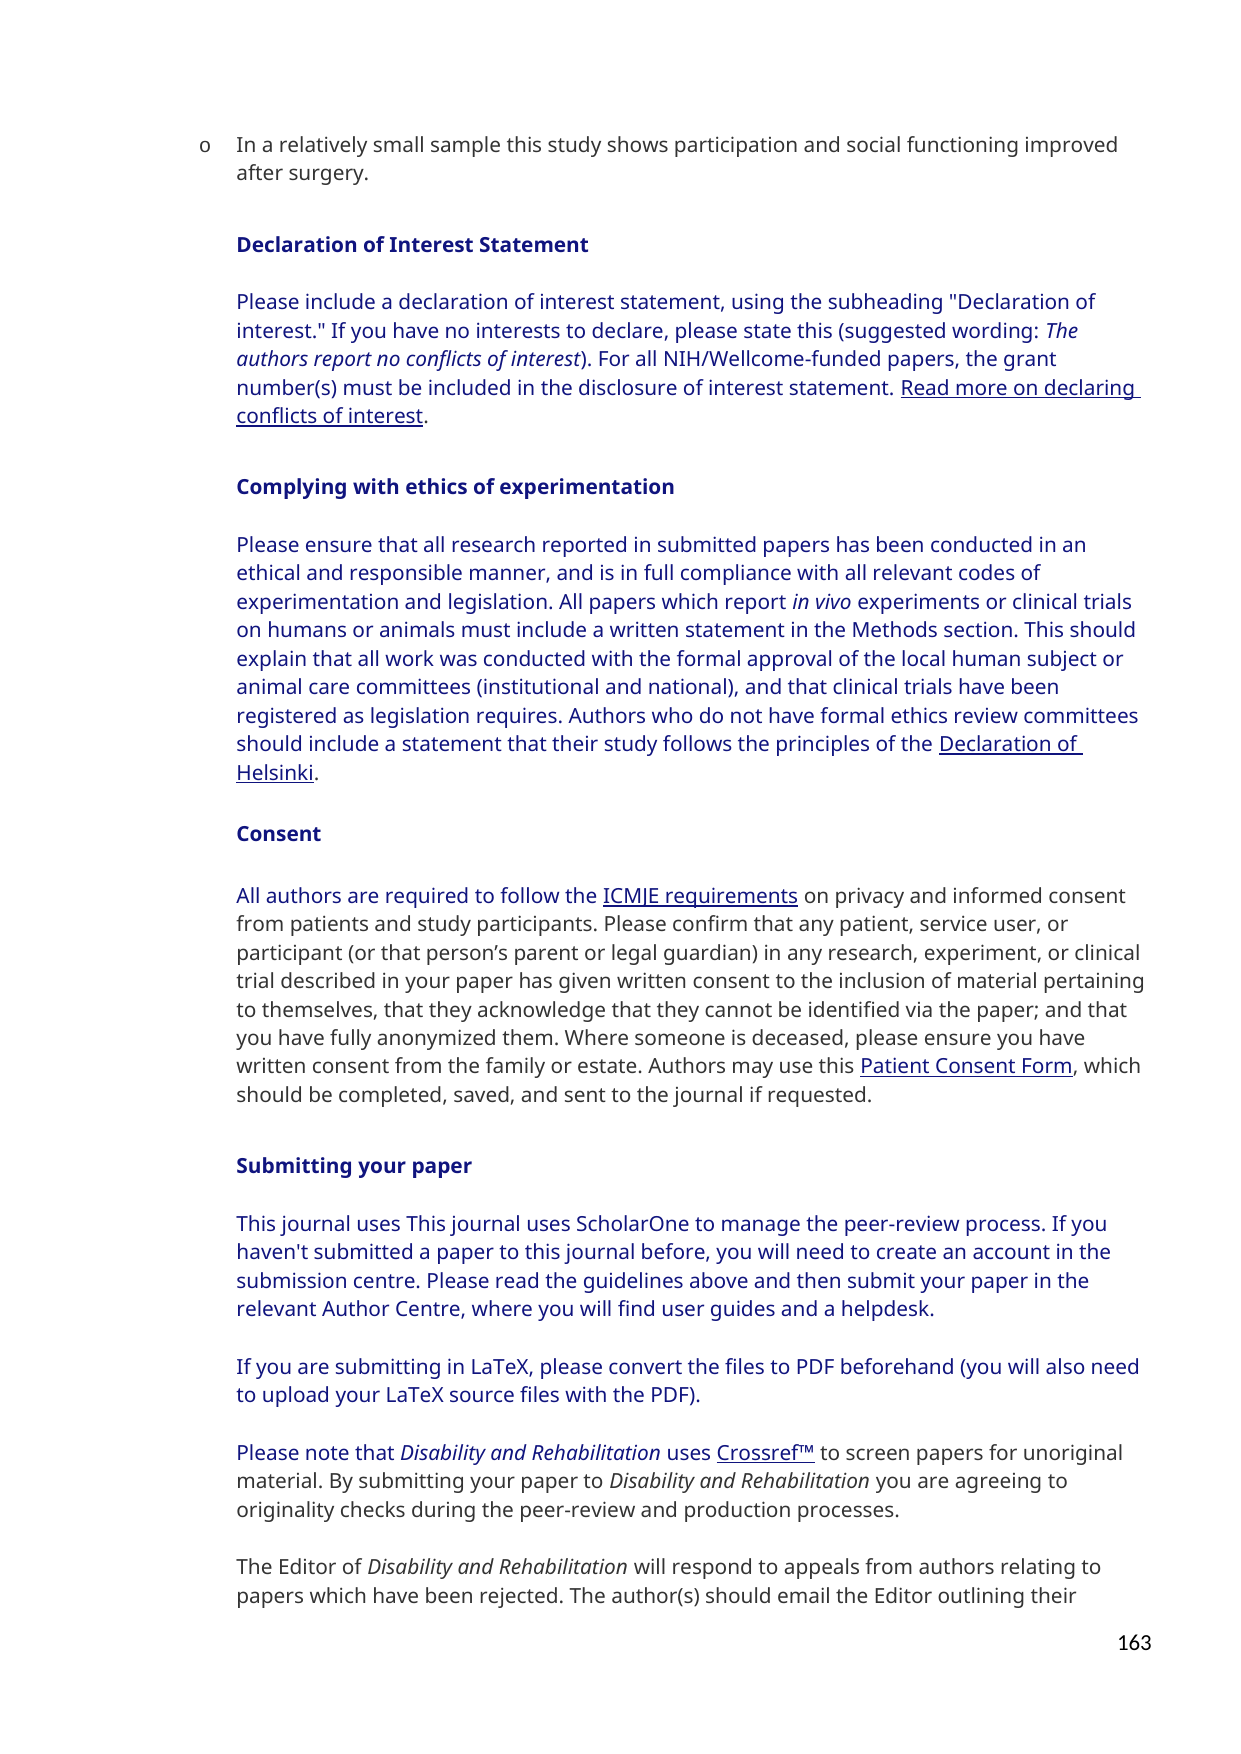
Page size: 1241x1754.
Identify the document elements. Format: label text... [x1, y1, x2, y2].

text This journal uses This journal uses ScholarOne to manage the peer-review process. If you haven't submitted a paper to this journal before, you will need to create an account in the submission centre. Please read the guidelines above and then submit your paper in the relevant Author Centre, where you will find user guides and a helpdesk. [236, 1209, 1152, 1323]
text Declaration of Interest Statement [236, 216, 1152, 258]
text Submitting your paper [236, 1138, 1152, 1180]
text Please ensure that all research reported in submitted papers has been conducted in an ethical and responsible manner, and is in full compliance with all relevant codes of experimentation and legislation. All papers which report in vivo experiments or clinical trials on humans or animals must include a written statement in the Methods section. This should explain that all work was conducted with the formal approval of the local human subject or animal care committees (institutional and national), and that clinical trials have been registered as legislation requires. Authors who do not have formal ethics review committees should include a statement that their study follows the principles of the Declaration of Helsinki. [236, 530, 1152, 786]
text Please note that Disability and Rehabilitation uses Crossref™ to screen papers for unoriginal material. By submitting your paper to Disability and Rehabilitation you are agreeing to originality checks during the peer-review and production processes. [236, 1438, 1152, 1523]
text Complying with ethics of experimentation [236, 459, 1152, 501]
text All authors are required to follow the ICMJE requirements on privacy and informed consent from patients and study participants. Please confirm that any patient, service user, or participant (or that person’s parent or legal guardian) in any research, experiment, or clinical trial described in your paper has given written consent to the inclusion of material pertaining to themselves, that they acknowledge that they cannot be identified via the paper; and that you have fully anonymized them. Where someone is deceased, please ensure you have written consent from the family or estate. Authors may use this Patient Consent Form, which should be completed, saved, and sent to the journal if requested. [236, 881, 1152, 1108]
text Please include a declaration of interest statement, using the subheading "Declaration of interest." If you have no interests to declare, please state this (suggested wording: The authors report no conflicts of interest). For all NIH/Wellcome-funded papers, the grant number(s) must be included in the disclosure of interest statement. Read more on declaring conflicts of interest. [236, 287, 1152, 429]
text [236, 1552, 1152, 1609]
list In a relatively small sample this study shows participation and social functioning improved after surgery. [199, 130, 1152, 187]
text If you are submitting in LaTeX, please convert the files to PDF beforehand (you will also need to upload your LaTeX source files with the PDF). [236, 1352, 1152, 1409]
text Consent [236, 819, 1152, 848]
